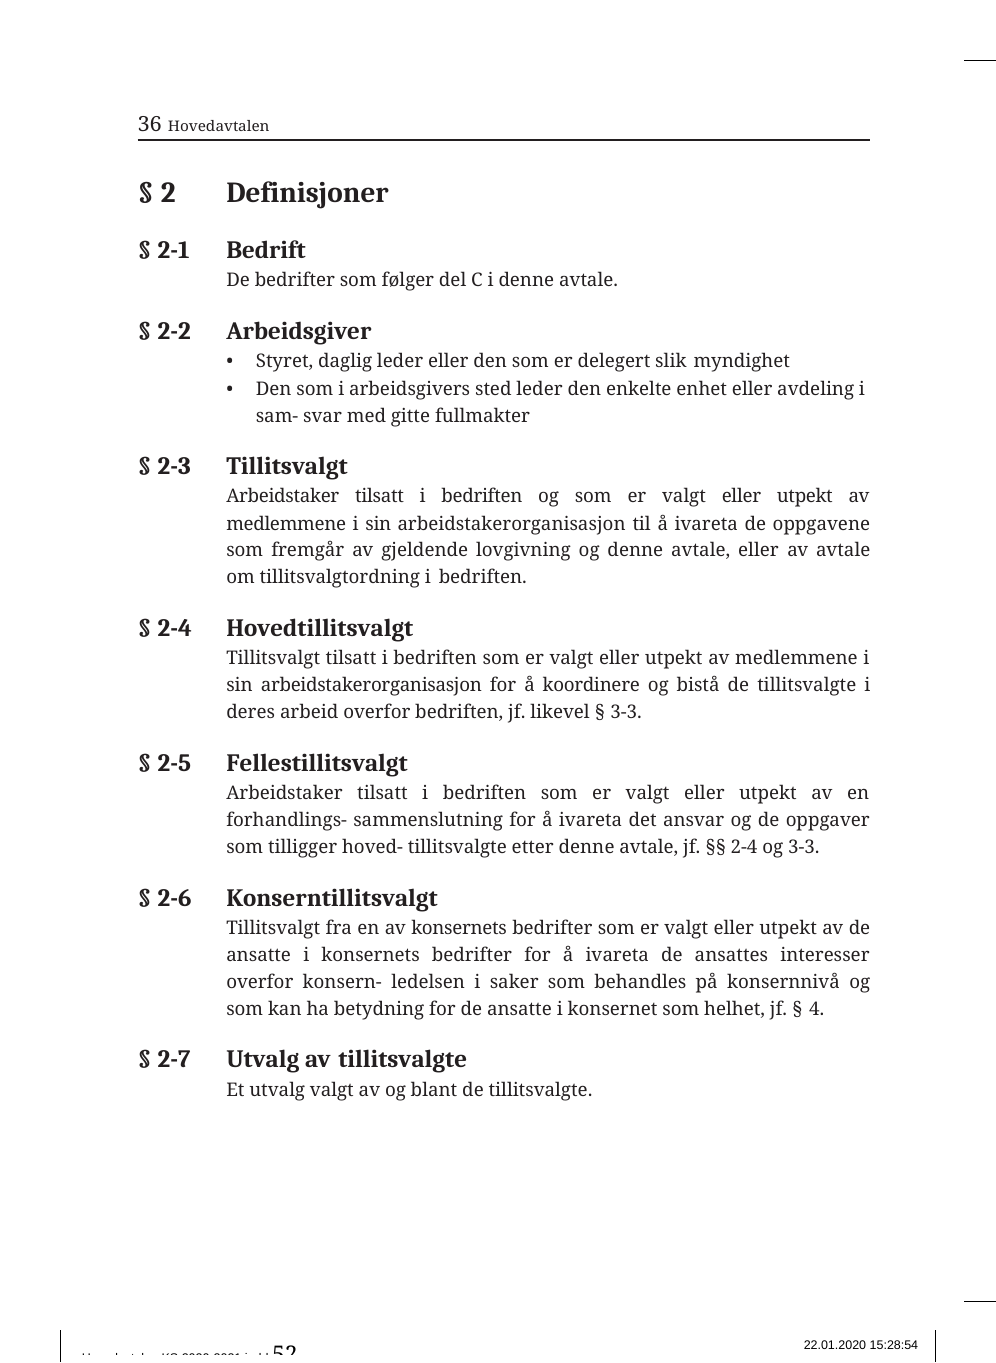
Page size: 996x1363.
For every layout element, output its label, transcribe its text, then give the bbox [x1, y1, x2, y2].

text Arbeidstaker tilsatt i bedriften og som er valgt eller utpekt av medlemmene i sin arbeidstakerorganisasjon til å ivareta de oppgavene som fremgår av gjeldende lovgivning og denne avtale, eller av avtale om tillitsvalgtordning i bedriften. [226, 483, 870, 589]
subtitle § 2-5 Fellestillitsvalgt [137, 749, 881, 778]
text Arbeidstaker tilsatt i bedriften som er valgt eller utpekt av en forhandlings- sammenslutning for å ivareta det ansvar og de oppgaver som tilligger hoved- tillitsvalgte etter denne avtale, jf. §§ 2-4 og 3-3. [226, 779, 870, 859]
text Et utvalg valgt av og blant de tillitsvalgte. [226, 1076, 881, 1102]
subtitle § 2-4 Hovedtillitsvalgt [137, 614, 881, 643]
text Tillitsvalgt fra en av konsernets bedrifter som er valgt eller utpekt av de ansatte i konsernets bedrifter for å ivareta de ansattes interesser overfor konsern- ledelsen i saker som behandles på konsernnivå og som kan ha betydning for de ansatte i konsernet som helhet, jf. § 4. [226, 914, 871, 1021]
text 36 Hovedavtalen [137, 109, 881, 137]
text Tillitsvalgt tilsatt i bedriften som er valgt eller utpekt av medlemmene i sin arbeidstakerorganisasjon for å koordinere og bistå de tillitsvalgte i deres arbeid overfor bedriften, jf. likevel § 3-3. [226, 644, 871, 724]
list Den som i arbeidsgivers sted leder den enkelte enhet eller avdeling i sam- svar med gitte fullmakter [226, 375, 870, 427]
subtitle § 2-3 Tillitsvalgt [137, 452, 881, 481]
text De bedrifter som følger del C i denne avtale. [226, 266, 881, 292]
list Styret, daglig leder eller den som er delegert slik myndighet [226, 348, 881, 373]
subtitle § 2-2 Arbeidsgiver [137, 317, 881, 346]
subtitle § 2 Definisjoner [137, 176, 881, 210]
subtitle § 2-7 Utvalg av tillitsvalgte [137, 1045, 881, 1074]
subtitle § 2-1 Bedrift [137, 236, 881, 264]
subtitle § 2-6 Konserntillitsvalgt [137, 884, 881, 912]
